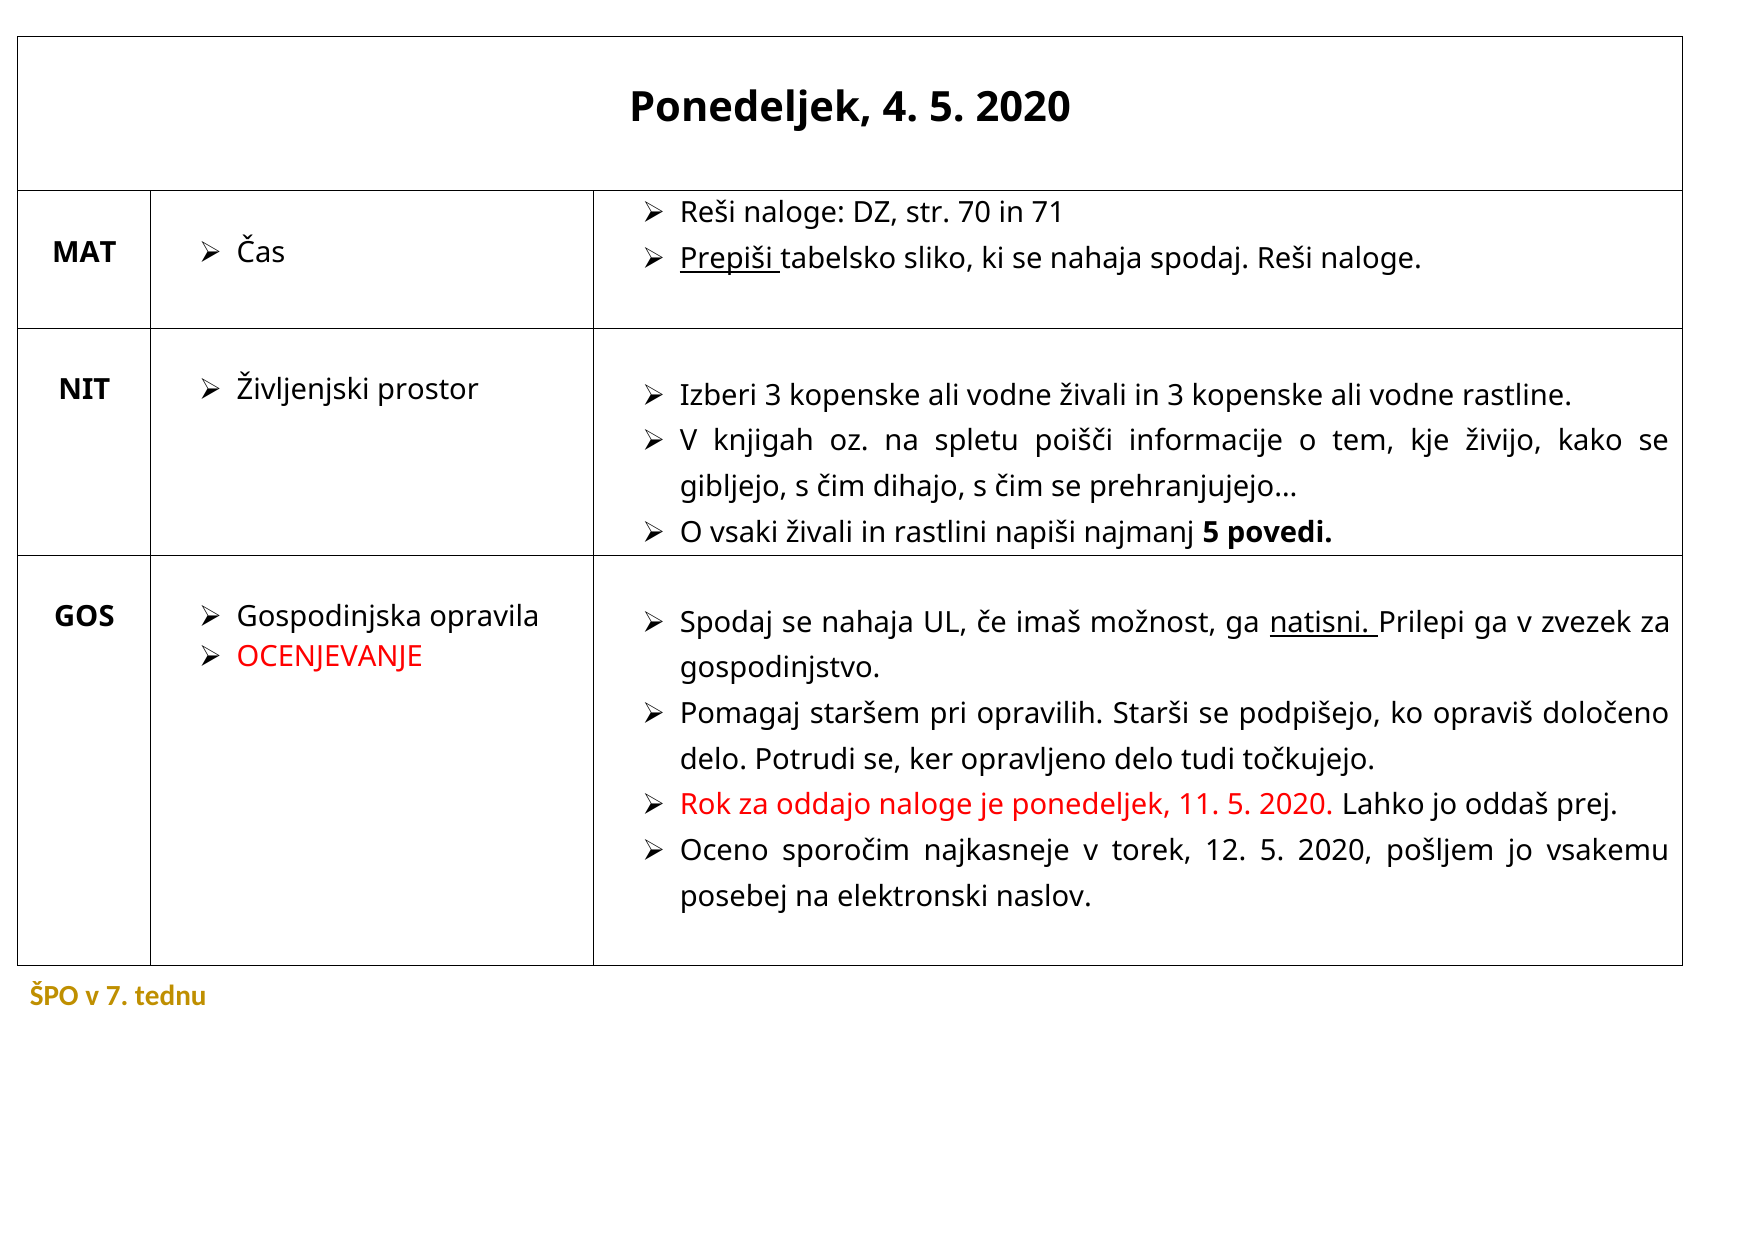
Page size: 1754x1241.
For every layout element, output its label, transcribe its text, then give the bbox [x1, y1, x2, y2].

text ŠPO v 7. tednu [29, 203, 1713, 1013]
table_cell GOS [18, 556, 150, 965]
table_cell Čas [151, 191, 593, 327]
table_cell Izberi 3 kopenske ali vodne živali in 3 kopenske ali vodne rastline. V knjigah oz. na spletu poišči informacije o tem, kje živijo, kako se gibljejo, s čim dihajo, s čim se prehranjujejo… O vsaki živali in rastlini napiši najmanj 5 povedi. [594, 329, 1682, 554]
table_cell Gospodinjska opravila OCENJEVANJE [151, 556, 593, 965]
table_cell NIT [18, 329, 150, 554]
table_cell Življenjski prostor [151, 329, 593, 554]
table_cell MAT [18, 191, 150, 327]
table_cell Spodaj se nahaja UL, če imaš možnost, ga natisni. Prilepi ga v zvezek za gospodinjstvo. Pomagaj staršem pri opravilih. Starši se podpišejo, ko opraviš določeno delo. Potrudi se, ker opravljeno delo tudi točkujejo. Rok za oddajo naloge je ponedeljek, 11. 5. 2020. Lahko jo oddaš prej. Oceno sporočim najkasneje v torek, 12. 5. 2020, pošljem jo vsakemu posebej na elektronski naslov. [594, 556, 1682, 965]
table_cell Reši naloge: DZ, str. 70 in 71 Prepiši tabelsko sliko, ki se nahaja spodaj. Reši naloge. [594, 191, 1682, 327]
table_header Ponedeljek, 4. 5. 2020 [18, 37, 1682, 190]
